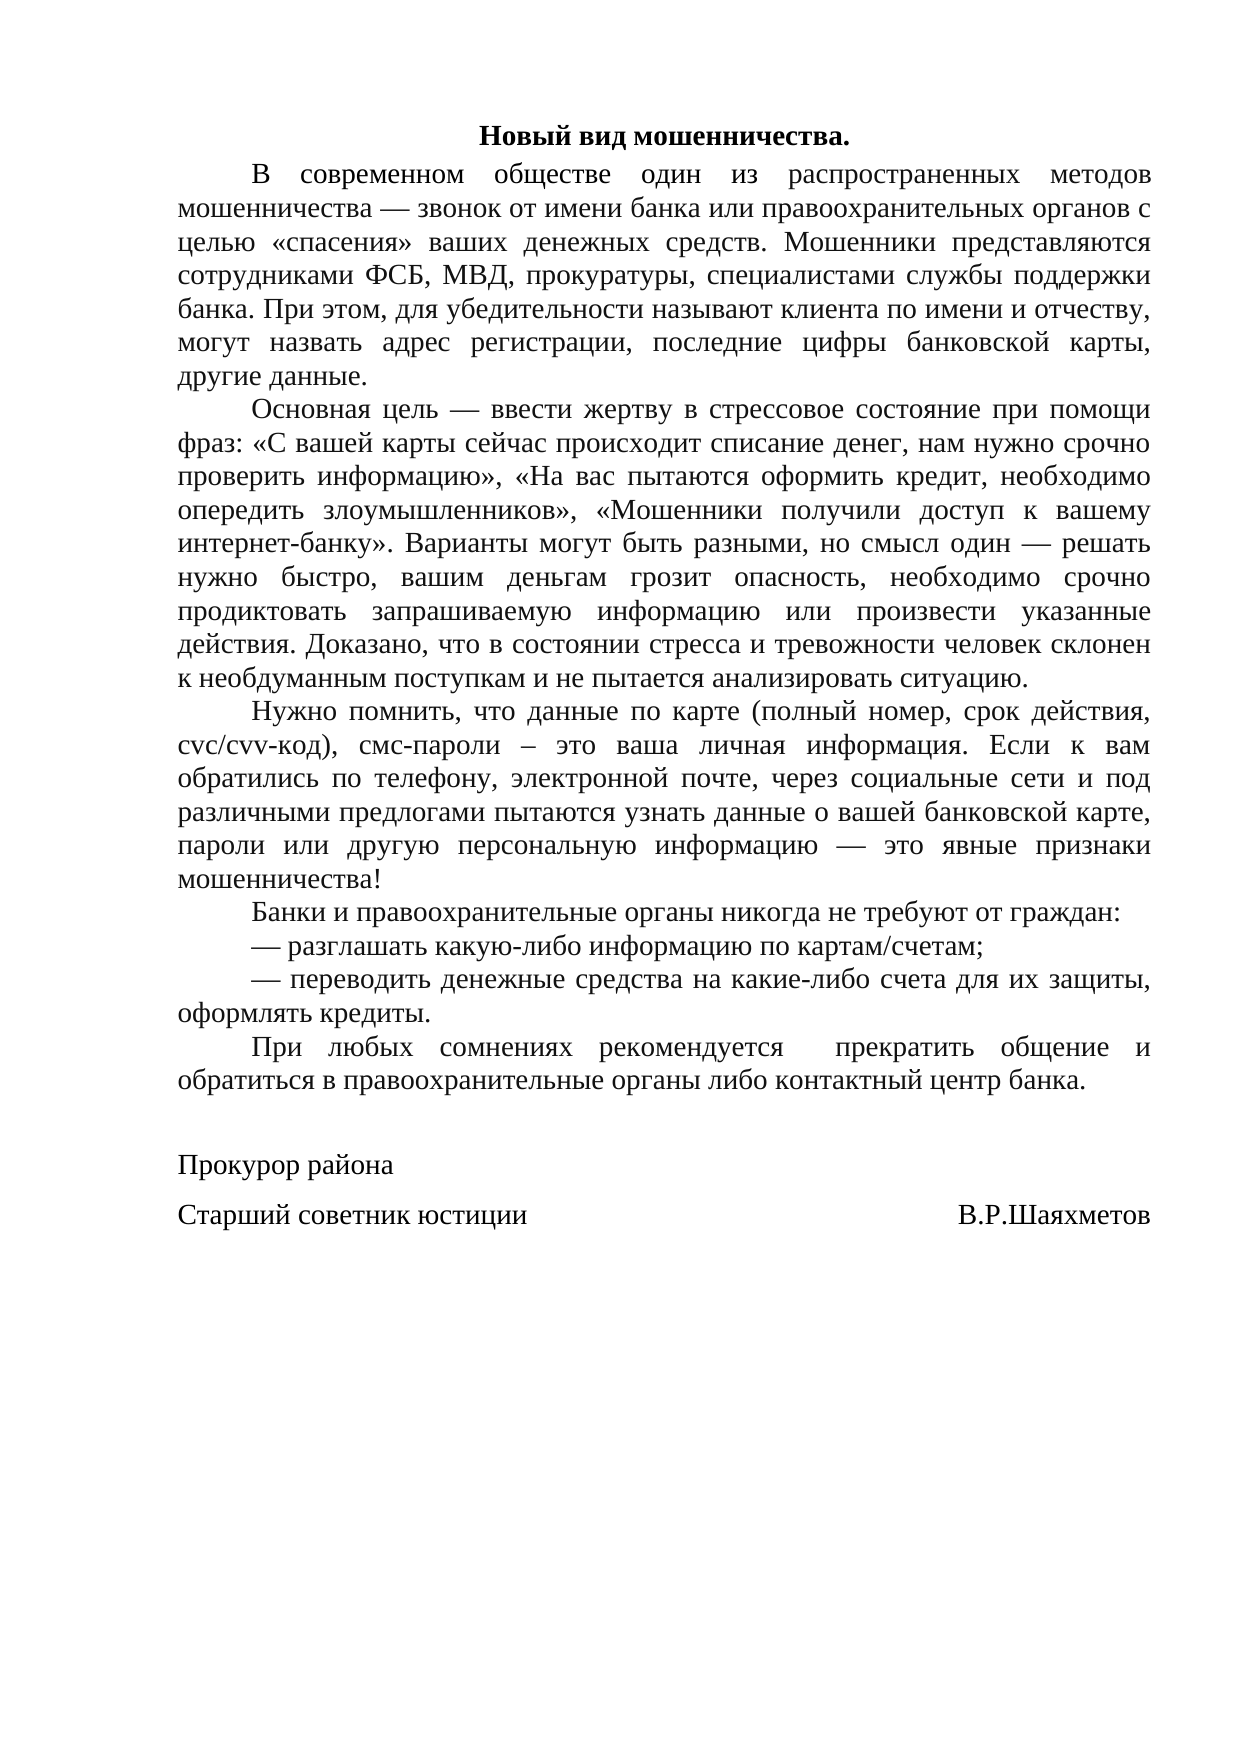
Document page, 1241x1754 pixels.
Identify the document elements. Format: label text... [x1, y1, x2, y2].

text Нужно помнить, что данные по карте (полный номер, срок действия, cvc/cvv-код), смс-пароли – это ваша личная информация. Если к вам обратились по телефону, электронной почте, через социальные сети и под различными предлогами пытаются узнать данные о вашей банковской карте, пароли или другую персональную информацию — это явные признаки мошенничества! [177, 693, 1152, 894]
text Прокурор района [177, 1154, 1152, 1179]
text — переводить денежные средства на какие-либо счета для их защиты, оформлять кредиты. [177, 962, 1152, 1029]
text — разглашать какую-либо информацию по картам/счетам; [177, 928, 1152, 962]
text При любых сомнениях рекомендуется прекратить общение и обратиться в правоохранительные органы либо контактный центр банка. [177, 1029, 1152, 1096]
text Основная цель — ввести жертву в стрессовое состояние при помощи фраз: «С вашей карты сейчас происходит списание денег, нам нужно срочно проверить информацию», «На вас пытаются оформить кредит, необходимо опередить злоумышленников», «Мошенники получили доступ к вашему интернет-банку». Варианты могут быть разными, но смысл один — решать нужно быстро, вашим деньгам грозит опасность, необходимо срочно продиктовать запрашиваемую информацию или произвести указанные действия. Доказано, что в состоянии стресса и тревожности человек склонен к необдуманным поступкам и не пытается анализировать ситуацию. [177, 391, 1152, 693]
text Новый вид мошенничества. [177, 118, 1152, 152]
text Старший советник юстиции В.Р.Шаяхметов [177, 1204, 1152, 1229]
text Банки и правоохранительные органы никогда не требуют от граждан: [177, 894, 1152, 928]
text В современном обществе один из распространенных методов мошенничества — звонок от имени банка или правоохранительных органов с целью «спасения» ваших денежных средств. Мошенники представляются сотрудниками ФСБ, МВД, прокуратуры, специалистами службы поддержки банка. При этом, для убедительности называют клиента по имени и отчеству, могут назвать адрес регистрации, последние цифры банковской карты, другие данные. [177, 157, 1152, 391]
